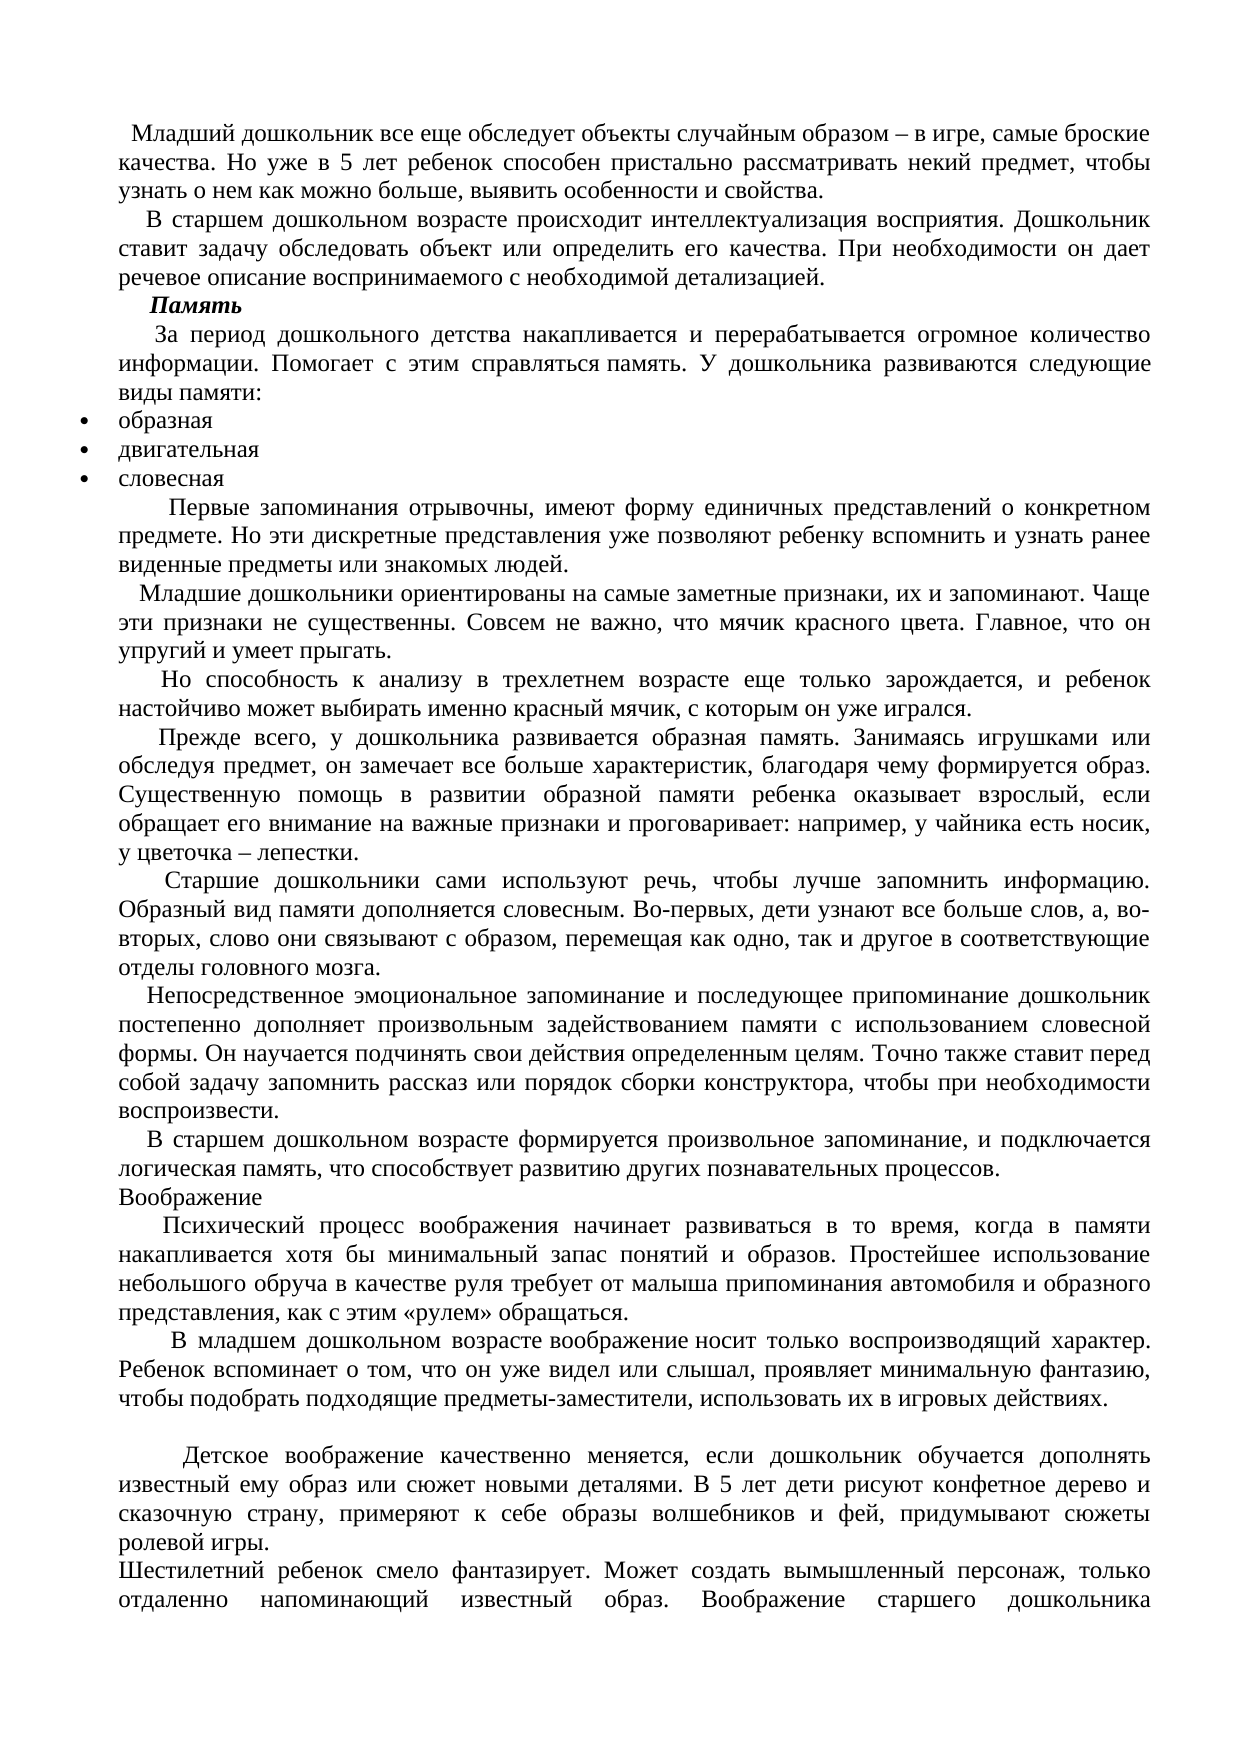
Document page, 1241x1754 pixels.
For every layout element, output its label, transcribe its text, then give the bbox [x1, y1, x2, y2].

text Младший дошкольник все еще обследует объекты случайным образом – в игре, самые броские качества. Но уже в 5 лет ребенок способен пристально рассматривать некий предмет, чтобы узнать о нем как можно больше, выявить особенности и свойства. [118, 118, 1152, 204]
text Но способность к анализу в трехлетнем возрасте еще только зарождается, и ребенок настойчиво может выбирать именно красный мячик, с которым он уже игрался. [118, 664, 1152, 722]
text Прежде всего, у дошкольника развивается образная память. Занимаясь игрушками или обследуя предмет, он замечает все больше характеристик, благодаря чему формируется образ. Существенную помощь в развитии образной памяти ребенка оказывает взрослый, если обращает его внимание на важные признаки и проговаривает: например, у чайника есть носик, у цветочка – лепестки. [118, 722, 1152, 866]
text Первые запоминания отрывочны, имеют форму единичных представлений о конкретном предмете. Но эти дискретные представления уже позволяют ребенку вспомнить и узнать ранее виденные предметы или знакомых людей. [118, 492, 1152, 578]
text Старшие дошкольники сами используют речь, чтобы лучше запомнить информацию. Образный вид памяти дополняется словесным. Во-первых, дети узнают все больше слов, а, во-вторых, слово они связывают с образом, перемещая как одно, так и другое в соответствующие отделы головного мозга. [118, 866, 1152, 981]
list словесная [81, 463, 1152, 492]
list двигательная [81, 434, 1152, 463]
text Память [118, 291, 1152, 319]
text Младшие дошкольники ориентированы на самые заметные признаки, их и запоминают. Чаще эти признаки не существенны. Совсем не важно, что мячик красного цвета. Главное, что он упругий и умеет прыгать. [118, 578, 1152, 664]
text Детское воображение качественно меняется, если дошкольник обучается дополнять известный ему образ или сюжет новыми деталями. В 5 лет дети рисуют конфетное дерево и сказочную страну, примеряют к себе образы волшебников и фей, придумывают сюжеты ролевой игры. [118, 1441, 1152, 1556]
text За период дошкольного детства накапливается и перерабатывается огромное количество информации. Помогает с этим справляться память. У дошкольника развиваются следующие виды памяти: [118, 319, 1152, 406]
text Непосредственное эмоциональное запоминание и последующее припоминание дошкольник постепенно дополняет произвольным задействованием памяти с использованием словесной формы. Он научается подчинять свои действия определенным целям. Точно также ставит перед собой задачу запомнить рассказ или порядок сборки конструктора, чтобы при необходимости воспроизвести. [118, 981, 1152, 1124]
text В старшем дошкольном возрасте происходит интеллектуализация восприятия. Дошкольник ставит задачу обследовать объект или определить его качества. При необходимости он дает речевое описание воспринимаемого с необходимой детализацией. [118, 204, 1152, 291]
text Психический процесс воображения начинает развиваться в то время, когда в памяти накапливается хотя бы минимальный запас понятий и образов. Простейшее использование небольшого обруча в качестве руля требует от малыша припоминания автомобиля и образного представления, как с этим «рулем» обращаться. [118, 1211, 1152, 1326]
text В старшем дошкольном возрасте формируется произвольное запоминание, и подключается логическая память, что способствует развитию других познавательных процессов. [118, 1124, 1152, 1182]
text В младшем дошкольном возрасте воображение носит только воспроизводящий характер. Ребенок вспоминает о том, что он уже видел или слышал, проявляет минимальную фантазию, чтобы подобрать подходящие предметы-заместители, использовать их в игровых действиях. [118, 1326, 1152, 1412]
list образная [81, 406, 1152, 434]
text Воображение [118, 1182, 1152, 1211]
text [118, 1556, 1152, 1613]
